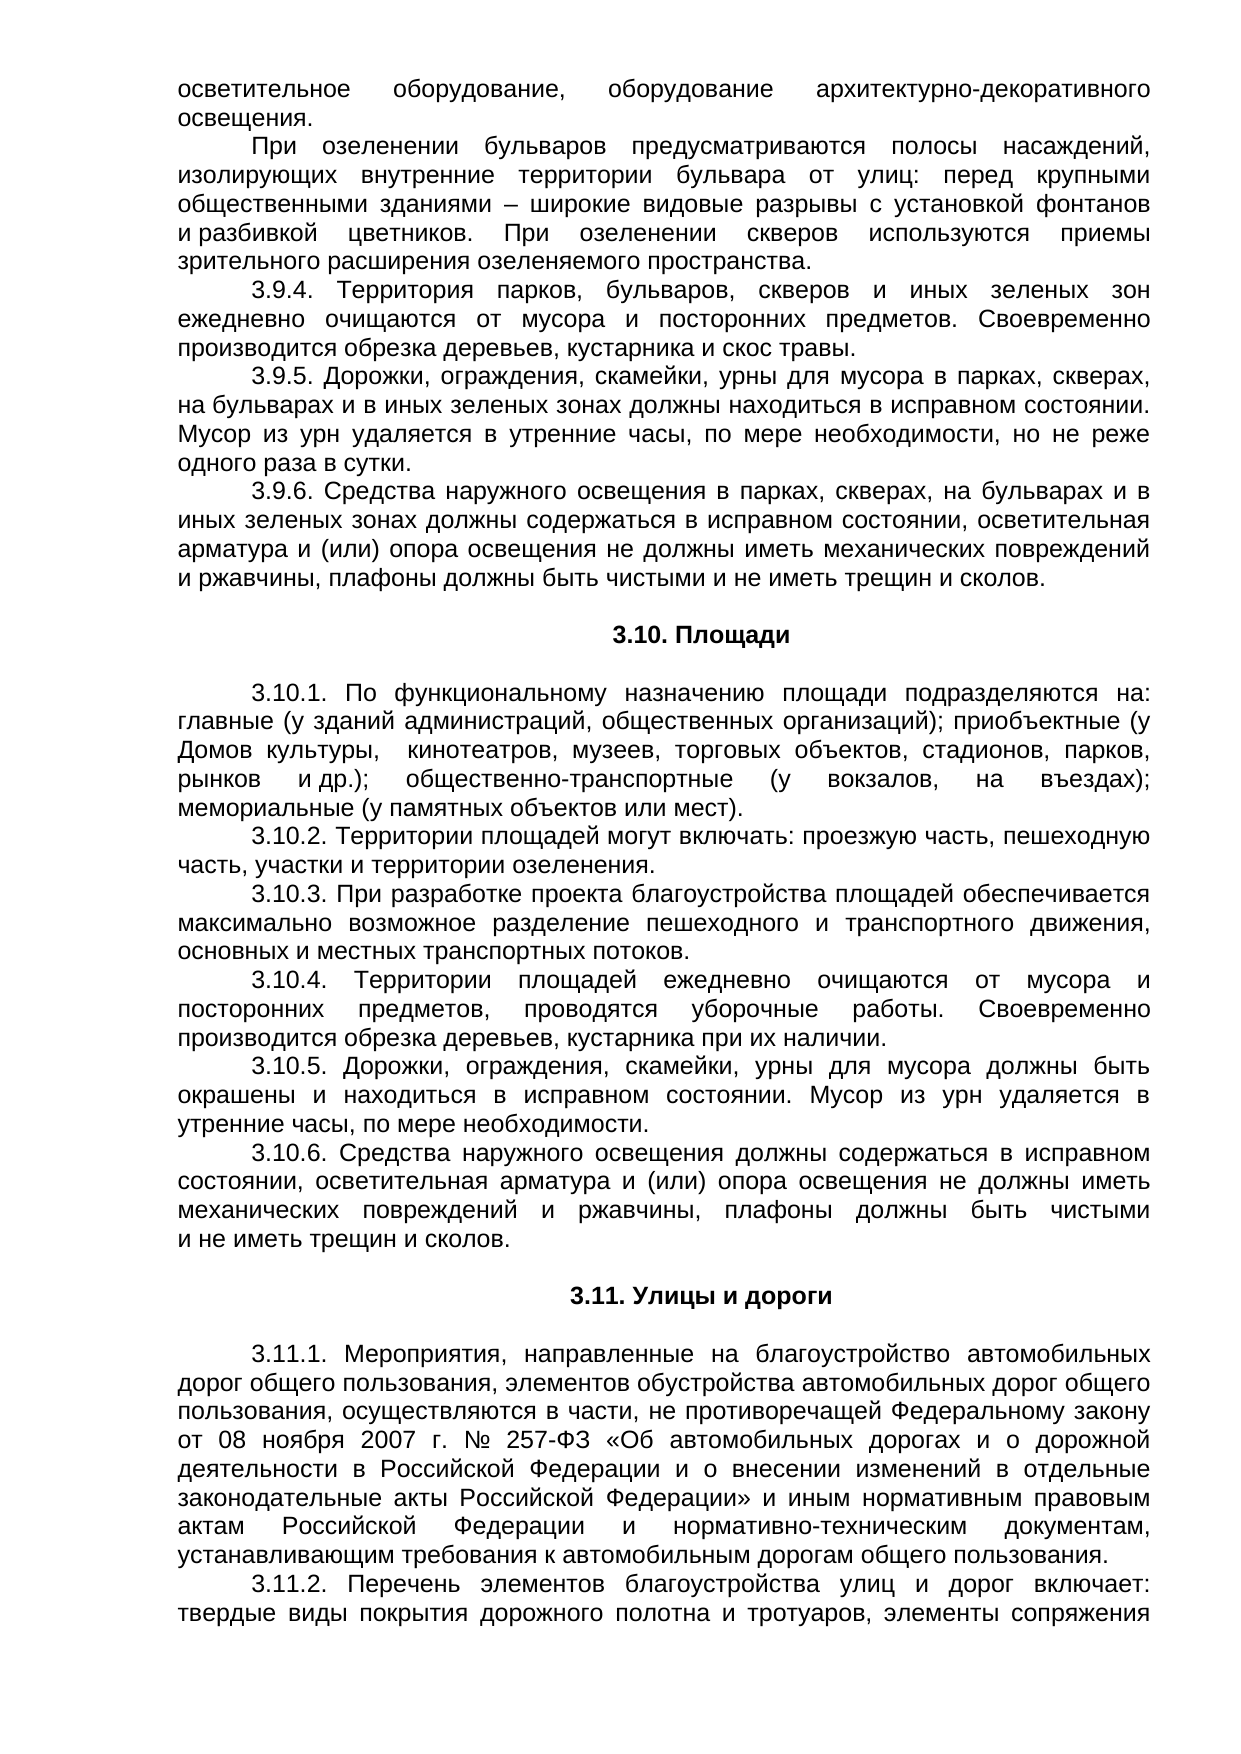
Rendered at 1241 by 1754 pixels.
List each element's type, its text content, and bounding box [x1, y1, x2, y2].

text 3.11. Улицы и дороги [177, 1281, 1152, 1310]
text 3.10.3. При разработке проекта благоустройства площадей обеспечивается максимально возможное разделение пешеходного и транспортного движения, основных и местных транспортных потоков. [177, 879, 1152, 965]
text 3.10. Площади [177, 620, 1152, 649]
text 3.11.1. Мероприятия, направленные на благоустройство автомобильных дорог общего пользования, элементов обустройства автомобильных дорог общего пользования, осуществляются в части, не противоречащей Федеральному закону от 08 ноября 2007 г. № 257-ФЗ «Об автомобильных дорогах и о дорожной деятельности в Российской Федерации и о внесении изменений в отдельные законодательные акты Российской Федерации» и иным нормативным правовым актам Российской Федерации и нормативно-техническим документам, устанавливающим требования к автомобильным дорогам общего пользования. [177, 1339, 1152, 1569]
text 3.9.5. Дорожки, ограждения, скамейки, урны для мусора в парках, скверах, на бульварах и в иных зеленых зонах должны находиться в исправном состоянии. Мусор из урн удаляется в утренние часы, по мере необходимости, но не реже одного раза в сутки. [177, 361, 1152, 476]
text 3.10.4. Территории площадей ежедневно очищаются от мусора и посторонних предметов, проводятся уборочные работы. Своевременно производится обрезка деревьев, кустарника при их наличии. [177, 965, 1152, 1051]
text 3.9.4. Территория парков, бульваров, скверов и иных зеленых зон ежедневно очищаются от мусора и посторонних предметов. Своевременно производится обрезка деревьев, кустарника и скос травы. [177, 275, 1152, 361]
text 3.10.6. Средства наружного освещения должны содержаться в исправном состоянии, осветительная арматура и (или) опора освещения не должны иметь механических повреждений и ржавчины, плафоны должны быть чистыми и не иметь трещин и сколов. [177, 1138, 1152, 1253]
text При озеленении бульваров предусматриваются полосы насаждений, изолирующих внутренние территории бульвара от улиц: перед крупными общественными зданиями – широкие видовые разрывы с установкой фонтанов и разбивкой цветников. При озеленении скверов используются приемы зрительного расширения озеленяемого пространства. [177, 131, 1152, 275]
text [177, 1569, 1152, 1626]
text 3.10.5. Дорожки, ограждения, скамейки, урны для мусора должны быть окрашены и находиться в исправном состоянии. Мусор из урн удаляется в утренние часы, по мере необходимости. [177, 1051, 1152, 1138]
text 3.10.2. Территории площадей могут включать: проезжую часть, пешеходную часть, участки и территории озеленения. [177, 821, 1152, 879]
text 3.9.6. Средства наружного освещения в парках, скверах, на бульварах и в иных зеленых зонах должны содержаться в исправном состоянии, осветительная арматура и (или) опора освещения не должны иметь механических повреждений и ржавчины, плафоны должны быть чистыми и не иметь трещин и сколов. [177, 476, 1152, 591]
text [177, 74, 1152, 131]
text 3.10.1. По функциональному назначению площади подразделяются на: главные (у зданий администраций, общественных организаций); приобъектные (у Домов культуры, кинотеатров, музеев, торговых объектов, стадионов, парков, рынков и др.); общественно-транспортные (у вокзалов, на въездах); мемориальные (у памятных объектов или мест). [177, 678, 1152, 821]
